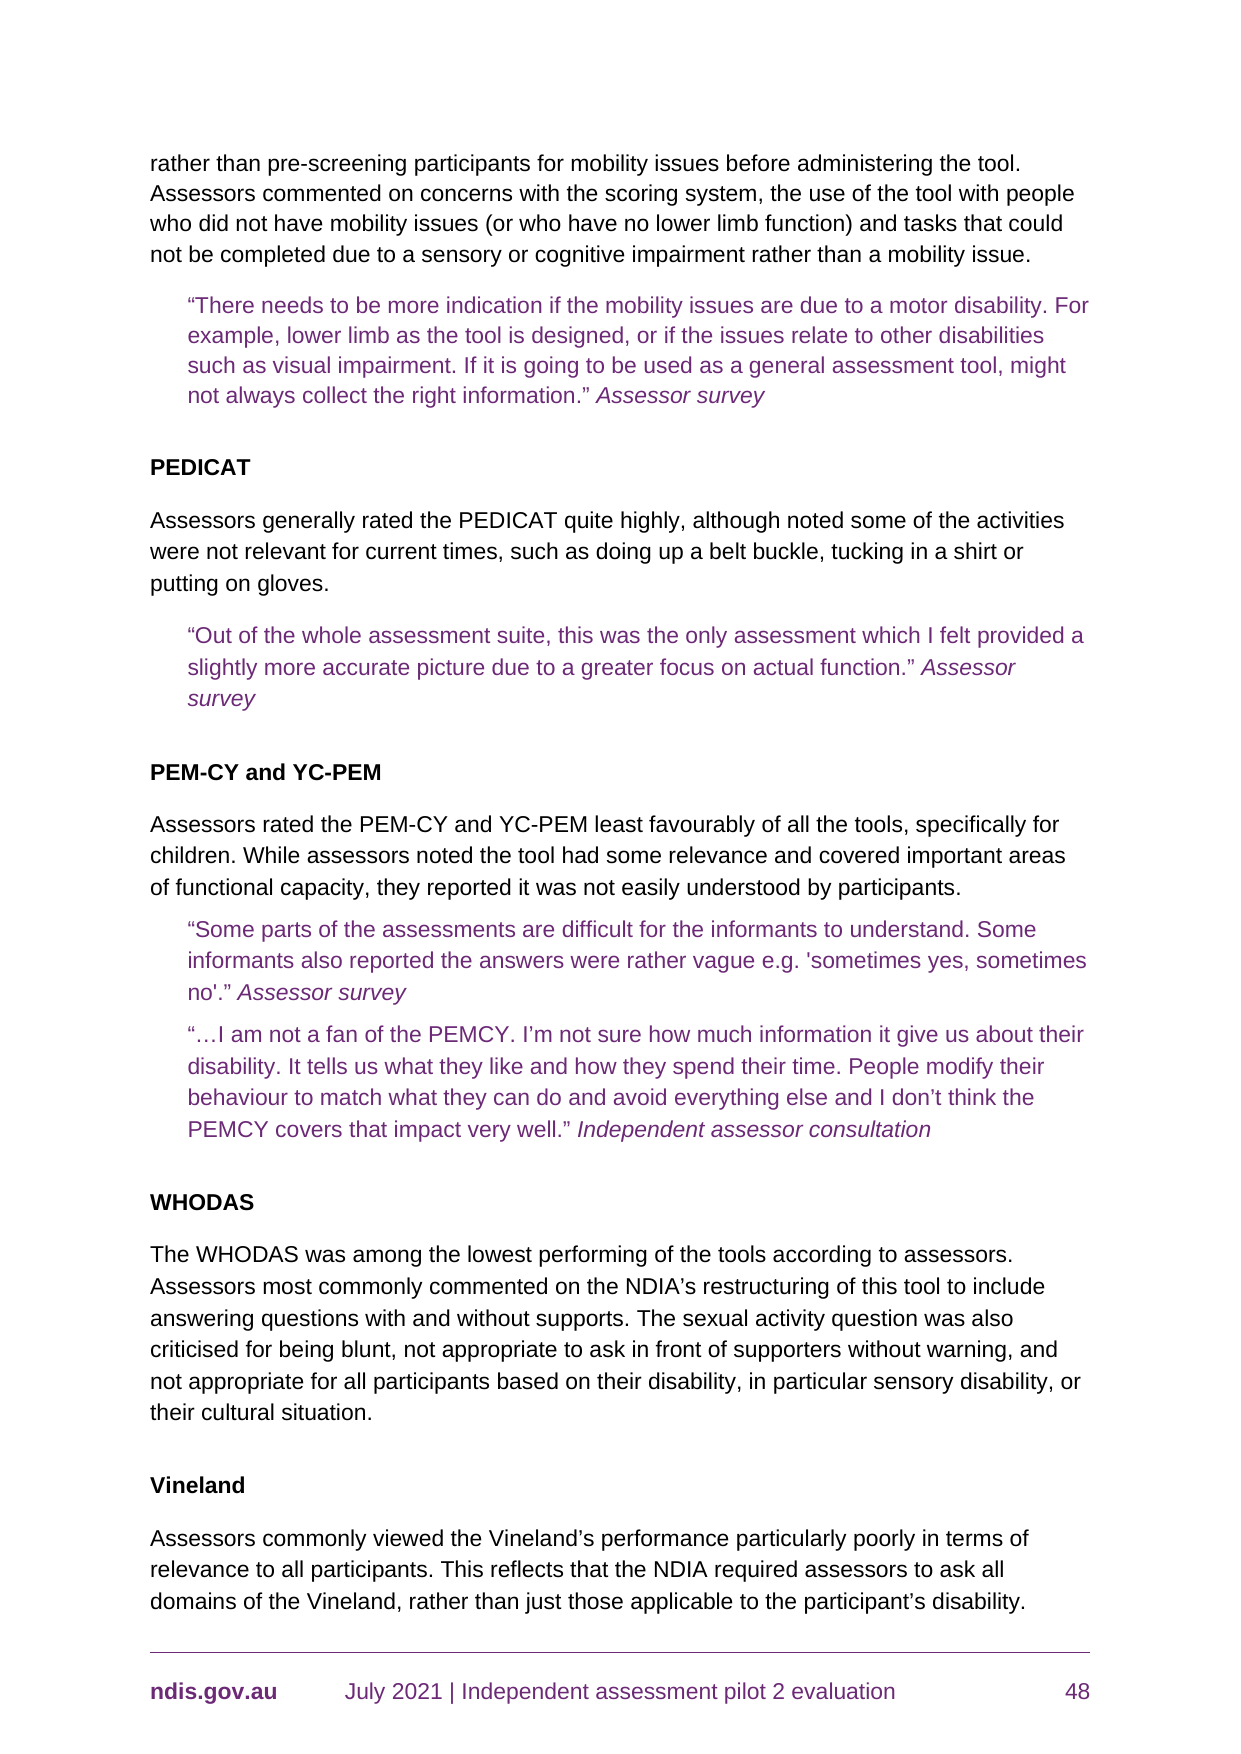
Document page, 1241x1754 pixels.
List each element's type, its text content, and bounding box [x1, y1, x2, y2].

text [150, 150, 1090, 267]
subtitle Vineland [150, 1472, 1090, 1499]
text Assessors commonly viewed the Vineland’s performance particularly poorly in terms of relevance to all participants. This reflects that the NDIA required assessors to ask all domains of the Vineland, rather than just those applicable to the participant’s disability. [150, 1525, 1090, 1614]
text Assessors rated the PEM-CY and YC-PEM least favourably of all the tools, specifically for children. While assessors noted the tool had some relevance and covered important areas of functional capacity, they reported it was not easily understood by participants. [150, 811, 1090, 900]
text “There needs to be more indication if the mobility issues are due to a motor disability. For example, lower limb as the tool is designed, or if the issues relate to other disabilities such as visual impairment. If it is going to be used as a general assessment tool, might not always collect the right information.” Assessor survey [187, 292, 1090, 409]
text Assessors generally rated the PEDICAT quite highly, although noted some of the activities were not relevant for current times, such as doing up a belt buckle, tucking in a shirt or putting on gloves. [150, 507, 1090, 596]
text “…I am not a fan of the PEMCY. I’m not sure how much information it give us about their disability. It tells us what they like and how they spend their time. People modify their behaviour to match what they can do and avoid everything else and I don’t think the PEMCY covers that impact very well.” Independent assessor consultation [187, 1021, 1090, 1142]
subtitle PEM-CY and YC-PEM [150, 758, 1090, 785]
subtitle WHODAS [150, 1189, 1090, 1215]
text “Out of the whole assessment suite, this was the only assessment which I felt provided a slightly more accurate picture due to a greater focus on actual function.” Assessor survey [187, 622, 1090, 712]
text The WHODAS was among the lowest performing of the tools according to assessors. Assessors most commonly commented on the NDIA’s restructuring of this tool to include answering questions with and without supports. The sexual activity question was also criticised for being blunt, not appropriate to ask in front of supporters without warning, and not appropriate for all participants based on their disability, in particular sensory disability, or their cultural situation. [150, 1241, 1090, 1426]
subtitle PEDICAT [150, 454, 1090, 481]
text “Some parts of the assessments are difficult for the informants to understand. Some informants also reported the answers were rather vague e.g. 'sometimes yes, sometimes no'.” Assessor survey [187, 916, 1090, 1005]
